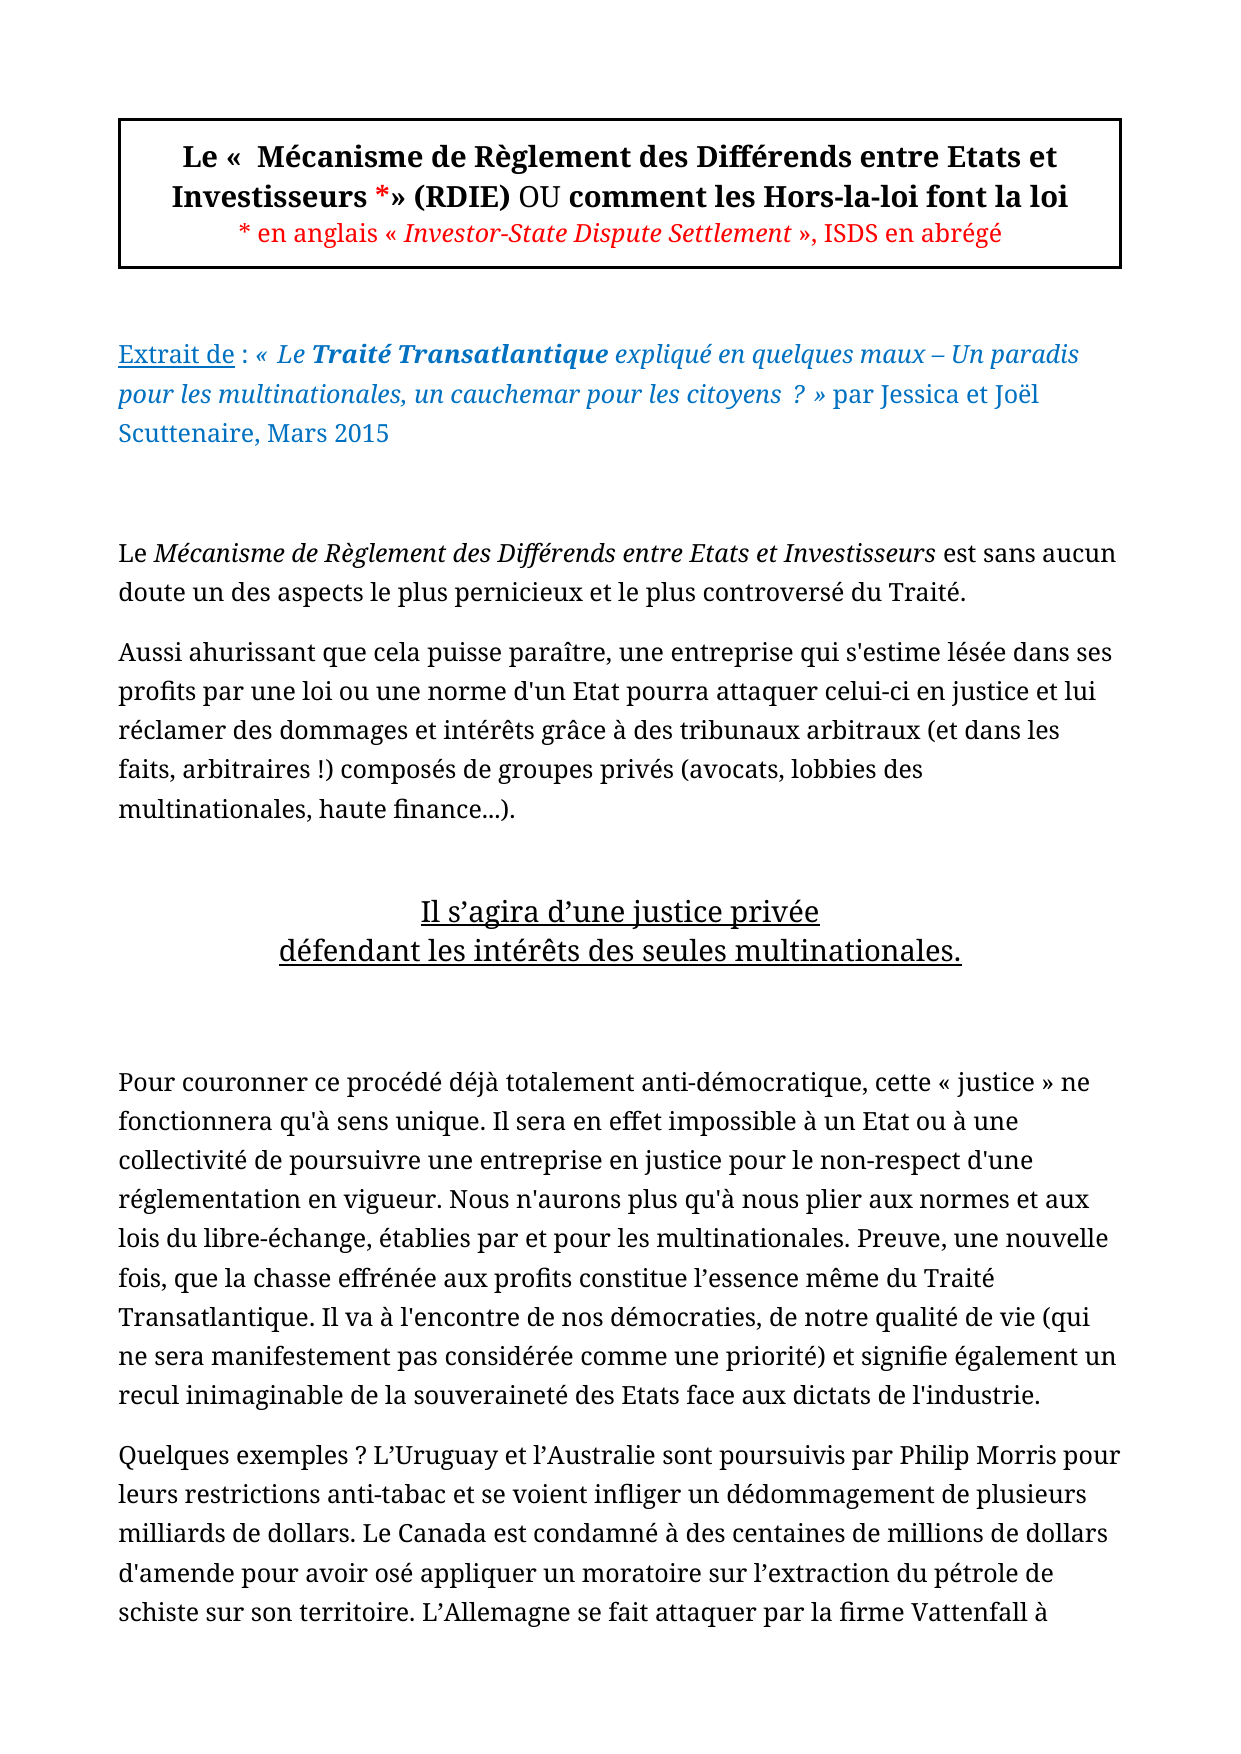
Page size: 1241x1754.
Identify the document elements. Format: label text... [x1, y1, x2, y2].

table_header Le « Mécanisme de Règlement des Différends entre Etats et Investisseurs *» (RDIE) OU comment les Hors-la-loi font la loi * en anglais « Investor-State Dispute Settlement », ISDS en abrégé [121, 121, 1119, 266]
text Le Mécanisme de Règlement des Différends entre Etats et Investisseurs est sans aucun doute un des aspects le plus pernicieux et le plus controversé du Traité. [118, 535, 1122, 609]
text Aussi ahurissant que cela puisse paraître, une entreprise qui s'estime lésée dans ses profits par une loi ou une norme d'un Etat pourra attaquer celui-ci en justice et lui réclamer des dommages et intérêts grâce à des tribunaux arbitraux (et dans les faits, arbitraires !) composés de groupes privés (avocats, lobbies des multinationales, haute finance...). [118, 634, 1122, 825]
text Extrait de : « Le Traité Transatlantique expliqué en quelques maux – Un paradis pour les multinationales, un cauchemar pour les citoyens ? » par Jessica et Joël Scuttenaire, Mars 2015 [118, 337, 1122, 449]
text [118, 1438, 1122, 1628]
text défendant les intérêts des seules multinationales. [118, 931, 1122, 970]
text Pour couronner ce procédé déjà totalement anti-démocratique, cette « justice » ne fonctionnera qu'à sens unique. Il sera en effet impossible à un Etat ou à une collectivité de poursuivre une entreprise en justice pour le non-respect d'une réglementation en vigueur. Nous n'aurons plus qu'à nous plier aux normes et aux lois du libre-échange, établies par et pour les multinationales. Preuve, une nouvelle fois, que la chasse effrénée aux profits constitue l’essence même du Traité Transatlantique. Il va à l'encontre de nos démocraties, de notre qualité de vie (qui ne sera manifestement pas considérée comme une priorité) et signifie également un recul inimaginable de la souveraineté des Etats face aux dictats de l'industrie. [118, 1064, 1122, 1412]
text Il s’agira d’une justice privée [118, 891, 1122, 931]
